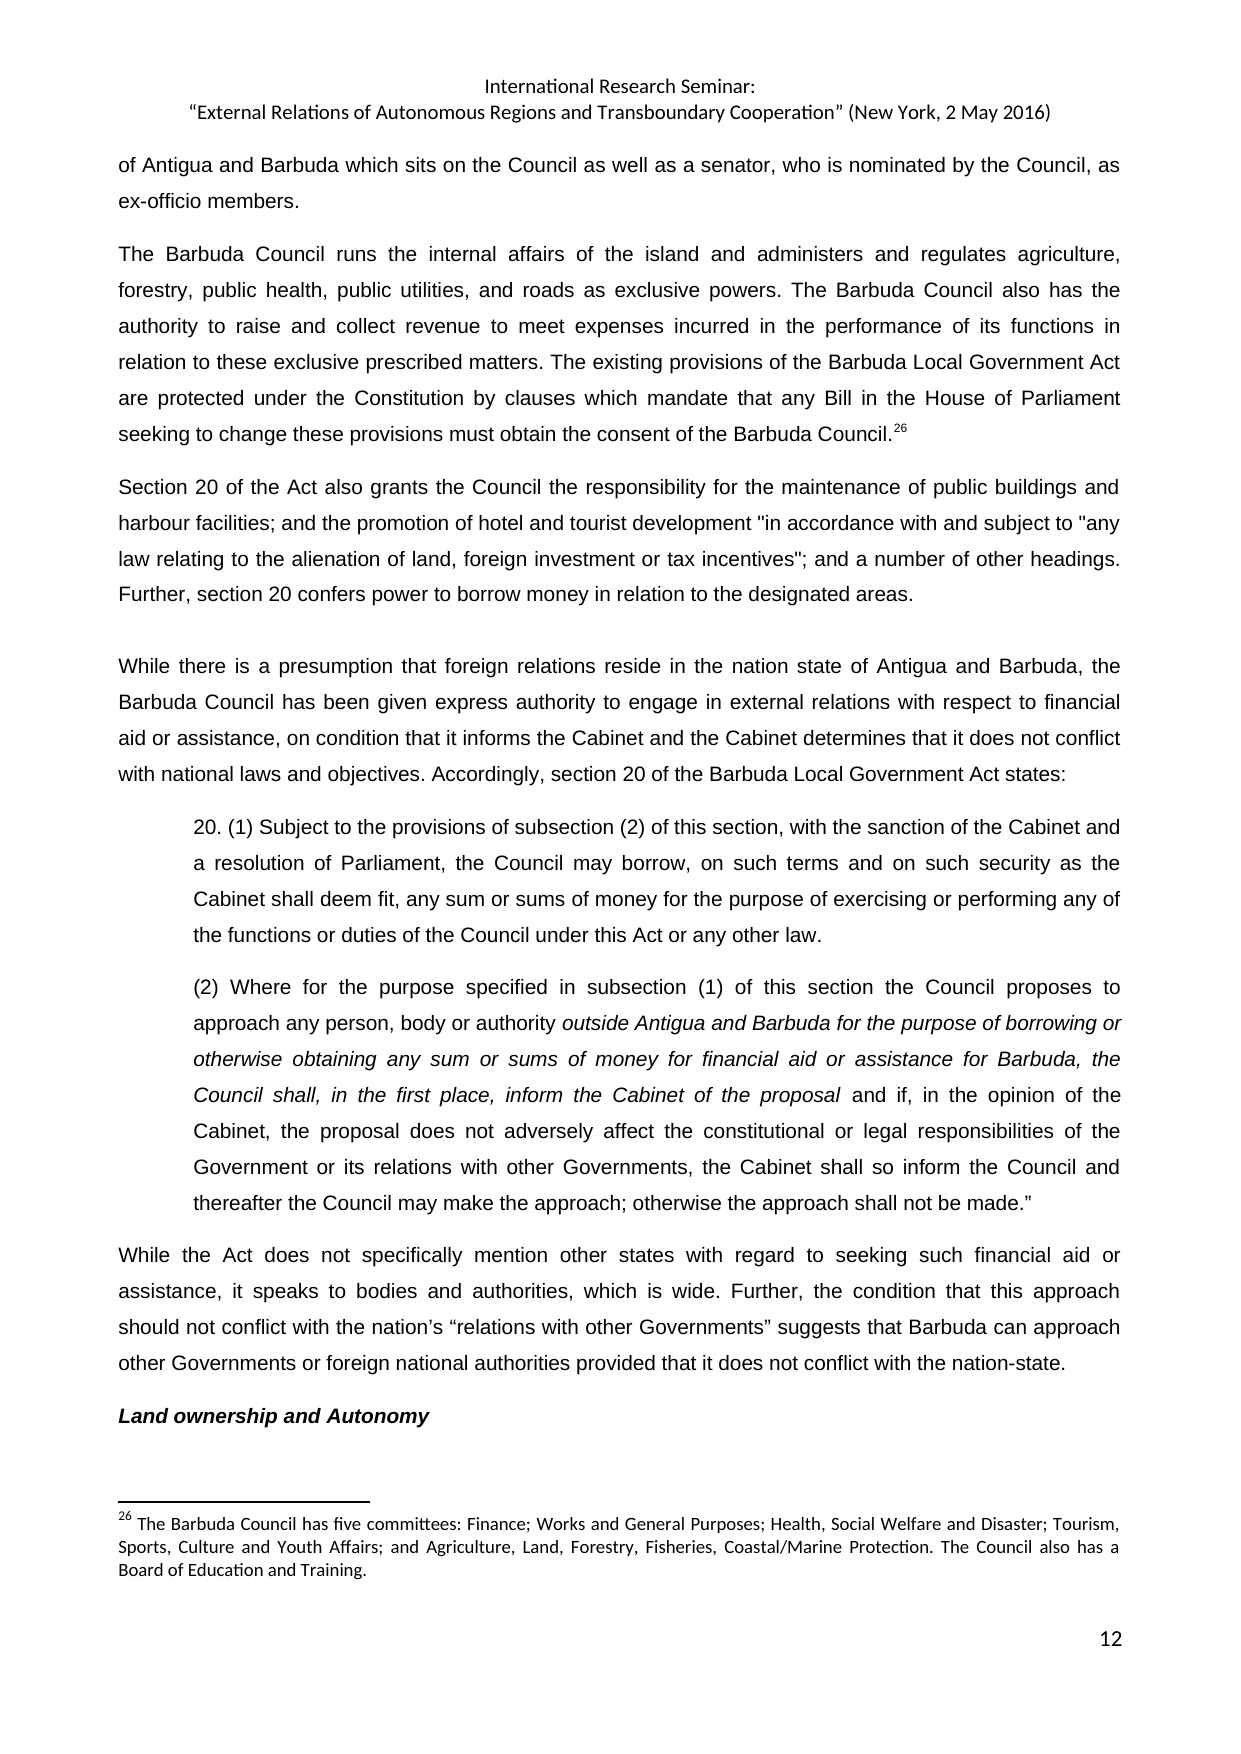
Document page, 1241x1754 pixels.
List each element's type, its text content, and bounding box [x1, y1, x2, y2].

text While the Act does not specifically mention other states with regard to seeking such financial aid or assistance, it speaks to bodies and authorities, which is wide. Further, the condition that this approach should not conflict with the nation’s “relations with other Governments” suggests that Barbuda can approach other Governments or foreign national authorities provided that it does not conflict with the nation-state. [118, 1243, 1122, 1375]
text The Barbuda Council runs the internal affairs of the island and administers and regulates agriculture, forestry, public health, public utilities, and roads as exclusive powers. The Barbuda Council also has the authority to raise and collect revenue to meet expenses incurred in the performance of its functions in relation to these exclusive prescribed matters. The existing provisions of the Barbuda Local Government Act are protected under the Constitution by clauses which mandate that any Bill in the House of Parliament seeking to change these provisions must obtain the consent of the Barbuda Council. [118, 242, 1122, 445]
text 20. (1) Subject to the provisions of subsection (2) of this section, with the sanction of the Cabinet and a resolution of Parliament, the Council may borrow, on such terms and on such security as the Cabinet shall deem fit, any sum or sums of money for the purpose of exercising or performing any of the functions or duties of the Council under this Act or any other law. [193, 814, 1122, 946]
text While there is a presumption that foreign relations reside in the nation state of Antigua and Barbuda, the Barbuda Council has been given express authority to engage in external relations with respect to financial aid or assistance, on condition that it informs the Cabinet and the Cabinet determines that it does not conflict with national laws and objectives. Accordingly, section 20 of the Barbuda Local Government Act states: [118, 654, 1122, 786]
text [118, 153, 1122, 212]
text Land ownership and Autonomy [118, 1404, 1122, 1428]
text Section 20 of the Act also grants the Council the responsibility for the maintenance of public buildings and harbour facilities; and the promotion of hotel and tourist development "in accordance with and subject to "any law relating to the alienation of land, foreign investment or tax incentives"; and a number of other headings. Further, section 20 confers power to borrow money in relation to the designated areas. [118, 474, 1122, 606]
text (2) Where for the purpose specified in subsection (1) of this section the Council proposes to approach any person, body or authority outside Antigua and Barbuda for the purpose of borrowing or otherwise obtaining any sum or sums of money for financial aid or assistance for Barbuda, the Council shall, in the first place, inform the Cabinet of the proposal and if, in the opinion of the Cabinet, the proposal does not adversely affect the constitutional or legal responsibilities of the Government or its relations with other Governments, the Cabinet shall so inform the Council and thereafter the Council may make the approach; otherwise the approach shall not be made.” [193, 975, 1122, 1214]
